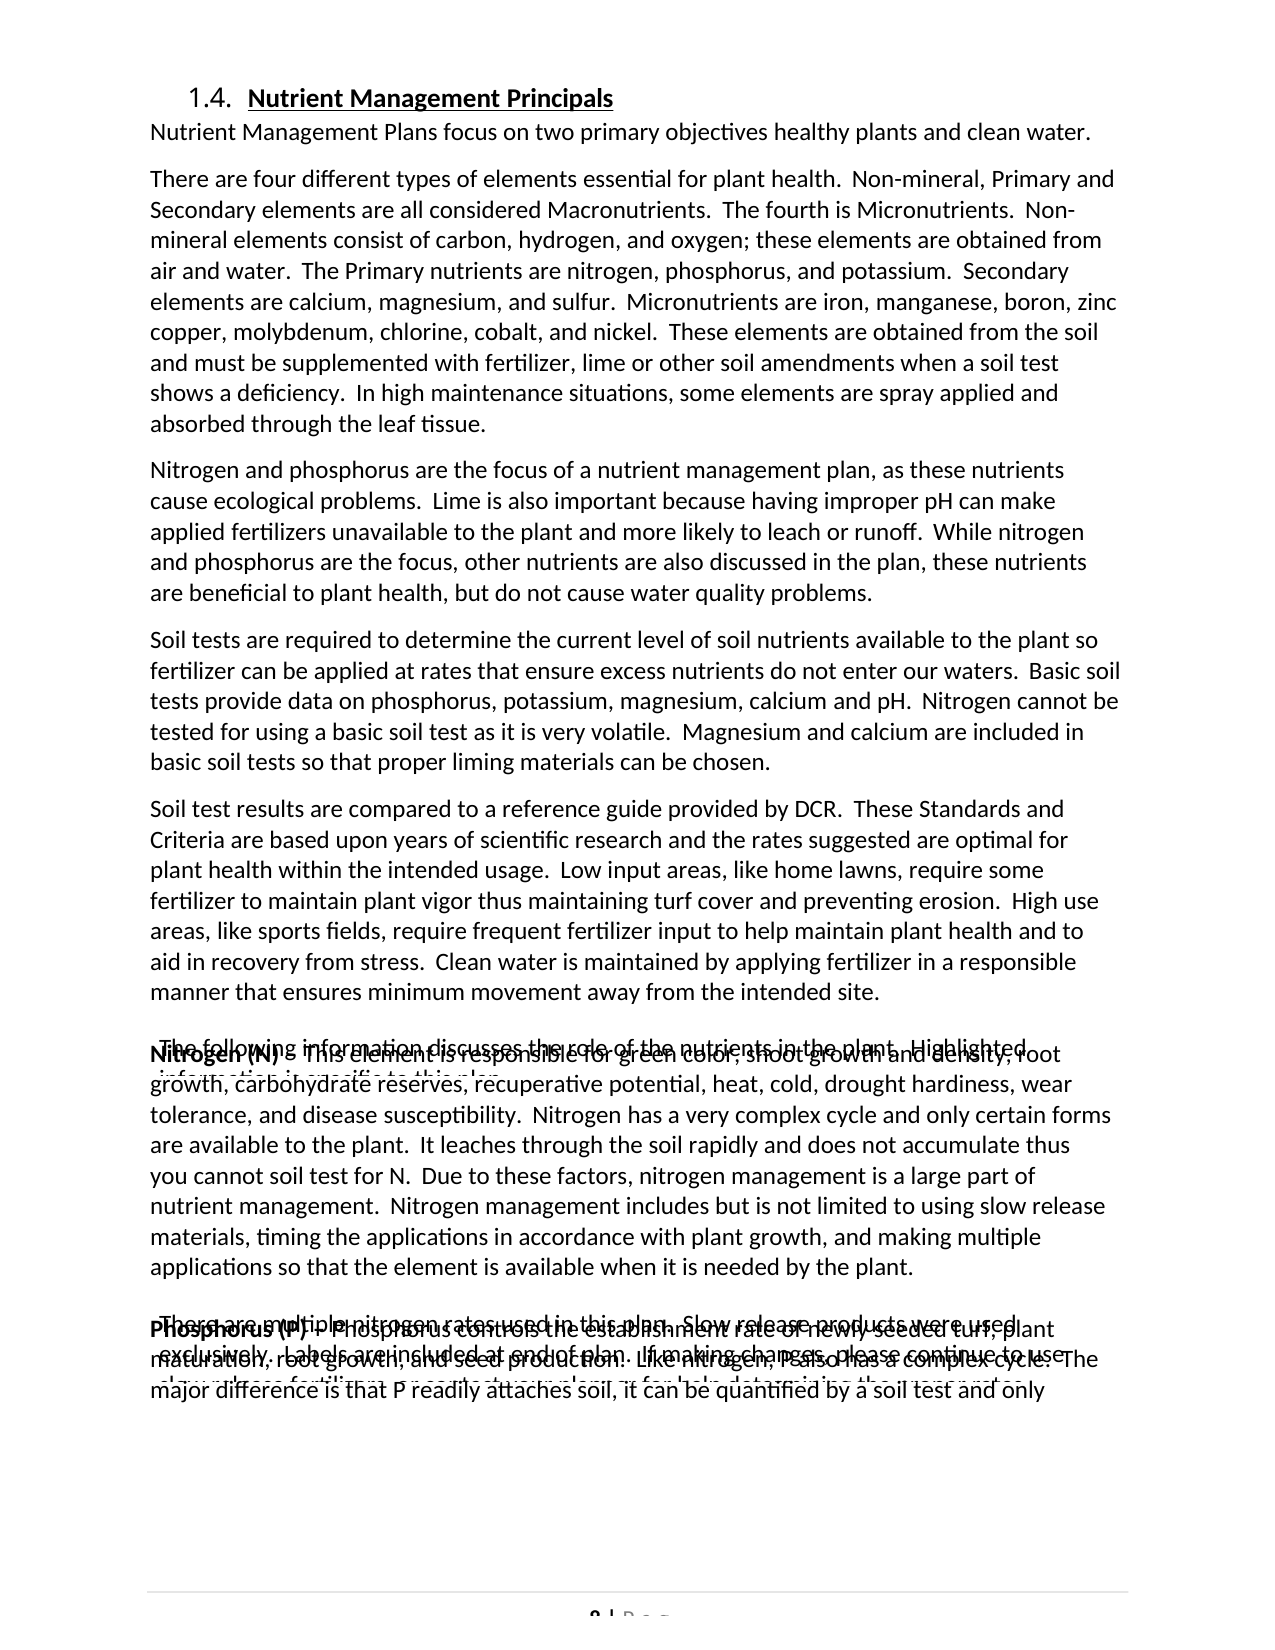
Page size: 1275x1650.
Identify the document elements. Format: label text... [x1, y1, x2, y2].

subtitle Nutrient Management Principals [187, 79, 1139, 116]
text Soil tests are required to determine the current level of soil nutrients available to the plant so fertilizer can be applied at rates that ensure excess nutrients do not enter our waters. Basic soil tests provide data on phosphorus, potassium, magnesium, calcium and pH. Nitrogen cannot be tested for using a basic soil test as it is very volatile. Magnesium and calcium are included in basic soil tests so that proper liming materials can be chosen. [150, 624, 1122, 777]
text Soil test results are compared to a reference guide provided by DCR. These Standards and Criteria are based upon years of scientific research and the rates suggested are optimal for plant health within the intended usage. Low input areas, like home lawns, require some fertilizer to maintain plant vigor thus maintaining turf cover and preventing erosion. High use areas, like sports fields, require frequent fertilizer input to help maintain plant health and to aid in recovery from stress. Clean water is maintained by applying fertilizer in a responsible manner that ensures minimum movement away from the intended site. [150, 793, 1120, 1007]
text Nitrogen (N) – This element is responsible for green color, shoot growth and density, root growth, carbohydrate reserves, recuperative potential, heat, cold, drought hardiness, wear tolerance, and disease susceptibility. Nitrogen has a very complex cycle and only certain forms are available to the plant. It leaches through the soil rapidly and does not accumulate thus you cannot soil test for N. Due to these factors, nitrogen management is a large part of nutrient management. Nitrogen management includes but is not limited to using slow release materials, timing the applications in accordance with plant growth, and making multiple applications so that the element is available when it is needed by the plant. [150, 1038, 1113, 1282]
text There are four different types of elements essential for plant health. Non-mineral, Primary and Secondary elements are all considered Macronutrients. The fourth is Micronutrients. Non- mineral elements consist of carbon, hydrogen, and oxygen; these elements are obtained from air and water. The Primary nutrients are nitrogen, phosphorus, and potassium. Secondary elements are calcium, magnesium, and sulfur. Micronutrients are iron, manganese, boron, zinc copper, molybdenum, chlorine, cobalt, and nickel. These elements are obtained from the soil and must be supplemented with fertilizer, lime or other soil amendments when a soil test shows a deficiency. In high maintenance situations, some elements are spray applied and absorbed through the leaf tissue. [150, 163, 1122, 438]
text Phosphorus (P) – Phosphorus controls the establishment rate of newly seeded turf, plant maturation, root growth, and seed production. Like nitrogen, P also has a complex cycle. The major difference is that P readily attaches soil, it can be quantified by a soil test and only [150, 1313, 1139, 1404]
text Nutrient Management Plans focus on two primary objectives healthy plants and clean water. [150, 116, 1139, 147]
text Nitrogen and phosphorus are the focus of a nutrient management plan, as these nutrients cause ecological problems. Lime is also important because having improper pH can make applied fertilizers unavailable to the plant and more likely to leach or runoff. While nitrogen and phosphorus are the focus, other nutrients are also discussed in the plan, these nutrients are beneficial to plant health, but do not cause water quality problems. [150, 455, 1113, 607]
